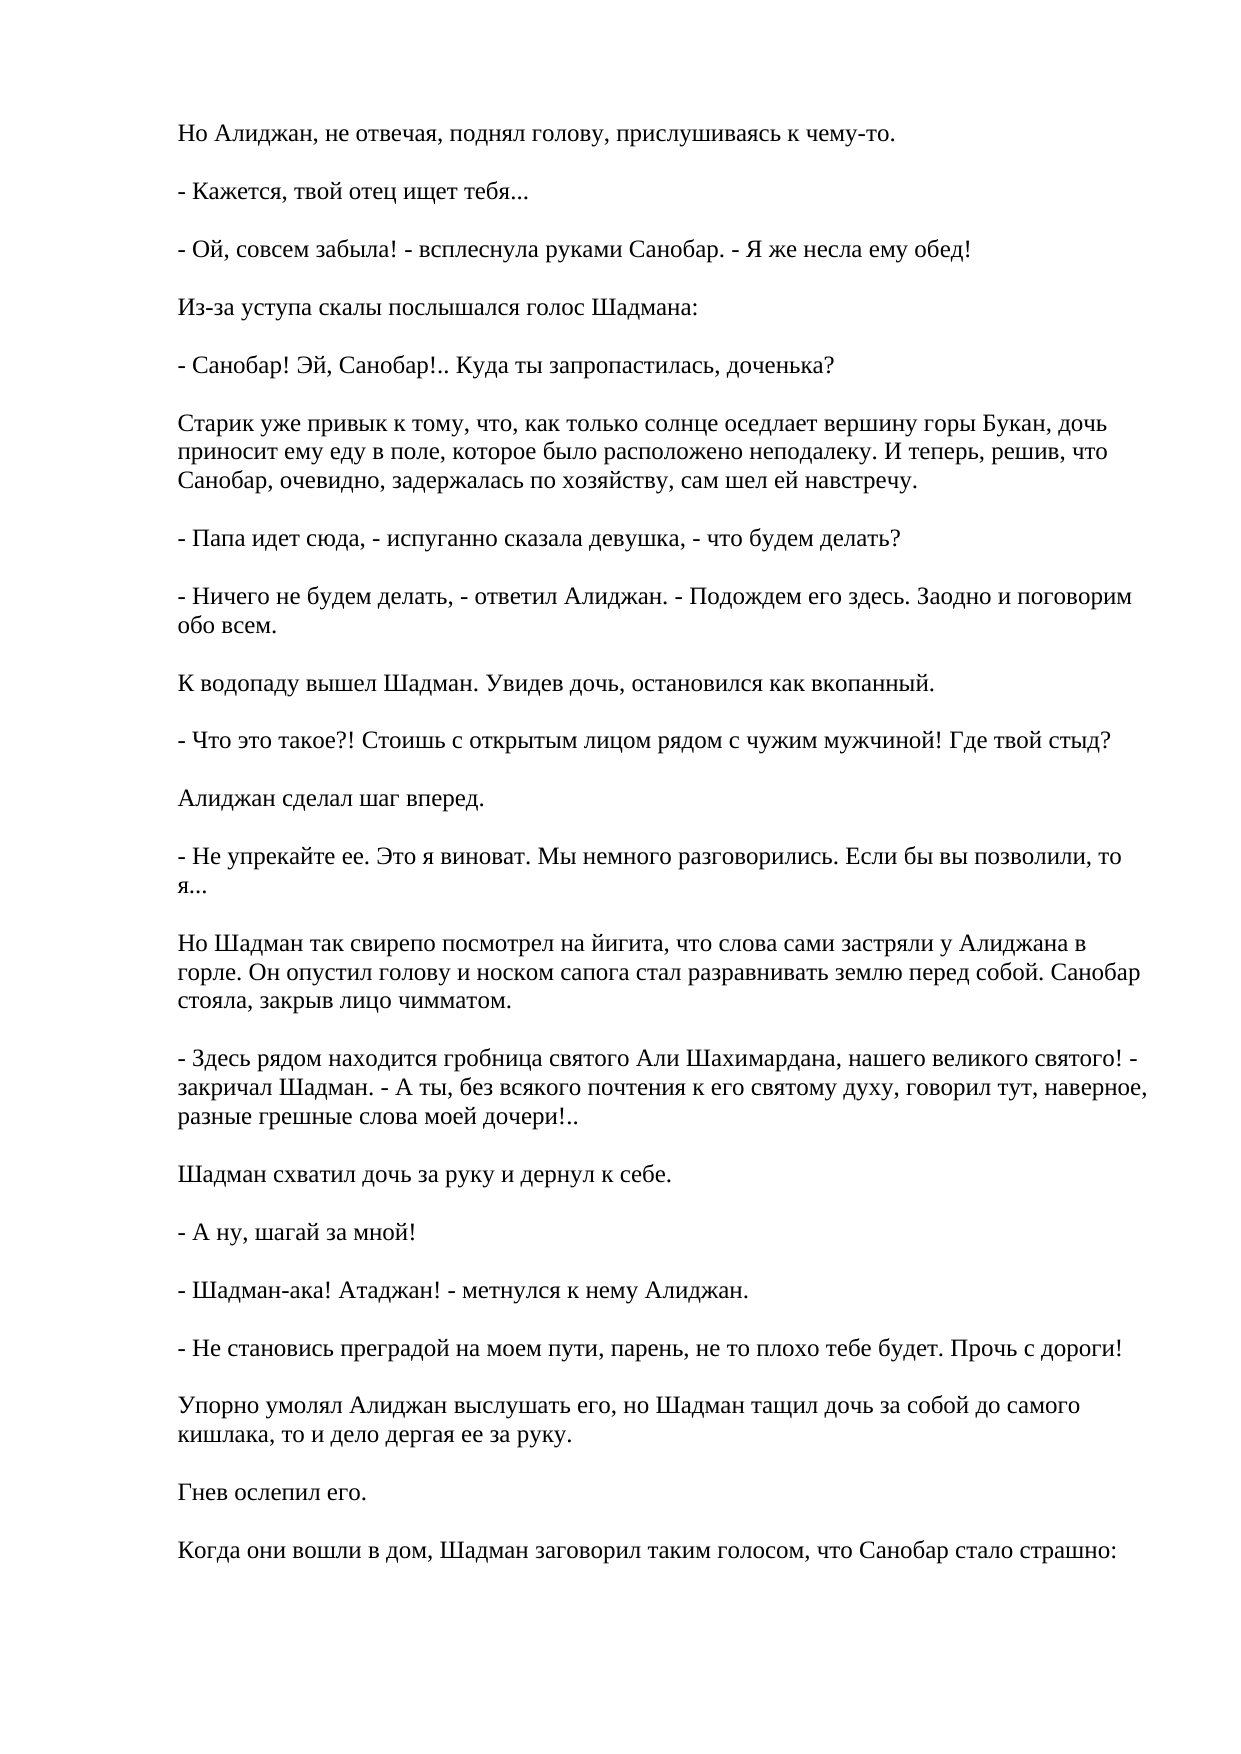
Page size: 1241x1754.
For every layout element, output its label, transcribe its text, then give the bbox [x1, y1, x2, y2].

text Упорно умолял Алиджан выслушать его, но Шадман тащил дочь за собой до самого кишлака, то и дело дергая ее за руку. [177, 1391, 1152, 1448]
text Когда они вошли в дом, Шадман заговорил таким голосом, что Санобар стало страшно: [177, 1535, 1152, 1564]
text - Санобар! Эй, Санобар!.. Куда ты запропастилась, доченька? [177, 350, 1152, 378]
text Гнев ослепил его. [177, 1477, 1152, 1506]
text К водопаду вышел Шадман. Увидев дочь, остановился как вкопанный. [177, 668, 1152, 696]
text - Папа идет сюда, - испуганно сказала девушка, - что будем делать? [177, 523, 1152, 552]
text Но Шадман так свирепо посмотрел на йигита, что слова сами застряли у Алиджана в горле. Он опустил голову и носком сапога стал разравнивать землю перед собой. Санобар стояла, закрыв лицо чимматом. [177, 928, 1152, 1014]
text Старик уже привык к тому, что, как только солнце оседлает вершину горы Букан, дочь приносит ему еду в поле, которое было расположено неподалеку. И теперь, решив, что Санобар, очевидно, задержалась по хозяйству, сам шел ей навстречу. [177, 408, 1152, 494]
text - Здесь рядом находится гробница святого Али Шахимардана, нашего великого святого! - закричал Шадман. - А ты, без всякого почтения к его святому духу, говорил тут, наверное, разные грешные слова моей дочери!.. [177, 1043, 1152, 1130]
text - Не становись преградой на моем пути, парень, не то плохо тебе будет. Прочь с дороги! [177, 1333, 1152, 1361]
text - Шадман-ака! Атаджан! - метнулся к нему Алиджан. [177, 1275, 1152, 1303]
text Алиджан сделал шаг вперед. [177, 783, 1152, 812]
text - Кажется, твой отец ищет тебя... [177, 176, 1152, 205]
text - Не упрекайте ее. Это я виноват. Мы немного разговорились. Если бы вы позволили, то я... [177, 841, 1152, 899]
text Шадман схватил дочь за руку и дернул к себе. [177, 1159, 1152, 1188]
text - Ой, совсем забыла! - всплеснула руками Санобар. - Я же несла ему обед! [177, 234, 1152, 263]
text Но Алиджан, не отвечая, поднял голову, прислушиваясь к чему-то. [177, 118, 1152, 147]
text Из-за уступа скалы послышался голос Шадмана: [177, 292, 1152, 321]
text - Что это такое?! Стоишь с открытым лицом рядом с чужим мужчиной! Где твой стыд? [177, 726, 1152, 754]
text - Ничего не будем делать, - ответил Алиджан. - Подождем его здесь. Заодно и поговорим обо всем. [177, 581, 1152, 638]
text - А ну, шагай за мной! [177, 1217, 1152, 1246]
